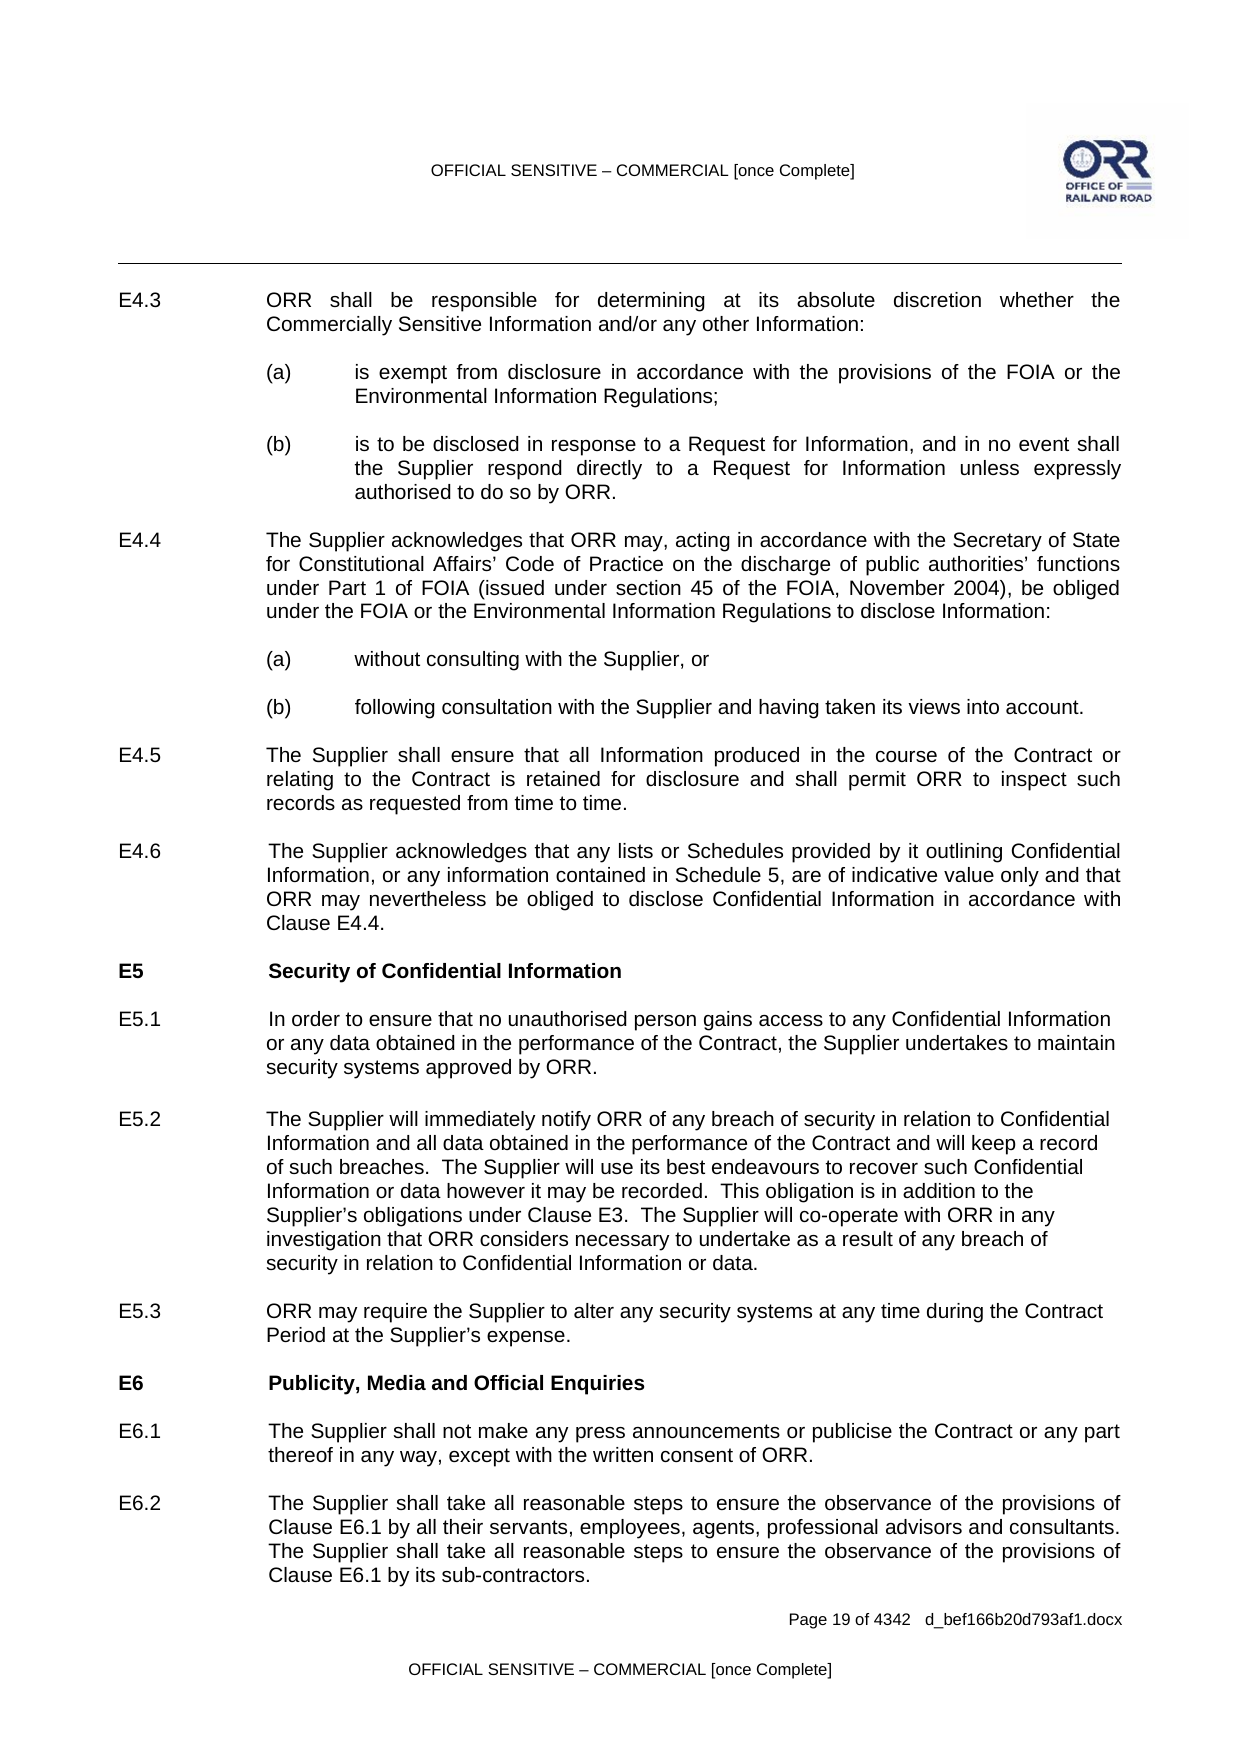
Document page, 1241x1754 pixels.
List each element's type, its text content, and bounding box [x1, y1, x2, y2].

text E6.2 The Supplier shall take all reasonable steps to ensure the observance of the provisions of Clause E6.1 by all their servants, employees, agents, professional advisors and consultants. The Supplier shall take all reasonable steps to ensure the observance of the provisions of Clause E6.1 by its sub-contractors. [118, 1491, 1122, 1586]
text E6 Publicity, Media and Official Enquiries [118, 1371, 1122, 1395]
picture [1026, 103, 1189, 239]
text (b) following consultation with the Supplier and having taken its views into account. [266, 695, 1122, 719]
subtitle E4.6 The Supplier acknowledges that any lists or Schedules provided by it outlining Confidential Information, or any information contained in Schedule 5, are of indicative value only and that ORR may nevertheless be obliged to disclose Confidential Information in accordance with Clause E4.4. [118, 839, 1122, 935]
text E5.2 The Supplier will immediately notify ORR of any breach of security in relation to Confidential Information and all data obtained in the performance of the Contract and will keep a record of such breaches. The Supplier will use its best endeavours to recover such Confidential Information or data however it may be recorded. This obligation is in addition to the Supplier’s obligations under Clause E3. The Supplier will co-operate with ORR in any investigation that ORR considers necessary to undertake as a result of any breach of security in relation to Confidential Information or data. [118, 1107, 1122, 1275]
text E5.3 ORR may require the Supplier to alter any security systems at any time during the Contract Period at the Supplier’s expense. [118, 1299, 1122, 1347]
text (a) is exempt from disclosure in accordance with the provisions of the FOIA or the Environmental Information Regulations; [266, 360, 1122, 408]
text E4.4 The Supplier acknowledges that ORR may, acting in accordance with the Secretary of State for Constitutional Affairs’ Code of Practice on the discharge of public authorities’ functions under Part 1 of FOIA (issued under section 45 of the FOIA, November 2004), be obliged under the FOIA or the Environmental Information Regulations to disclose Information: [118, 527, 1122, 623]
text E4.5 The Supplier shall ensure that all Information produced in the course of the Contract or relating to the Contract is retained for disclosure and shall permit ORR to inspect such records as requested from time to time. [118, 743, 1122, 815]
text (a) without consulting with the Supplier, or [266, 647, 1122, 671]
text E6.1 The Supplier shall not make any press announcements or publicise the Contract or any part thereof in any way, except with the written consent of ORR. [118, 1419, 1122, 1467]
text (b) is to be disclosed in response to a Request for Information, and in no event shall the Supplier respond directly to a Request for Information unless expressly authorised to do so by ORR. [266, 432, 1122, 503]
text E4.3 ORR shall be responsible for determining at its absolute discretion whether the Commercially Sensitive Information and/or any other Information: [118, 288, 1122, 336]
text E5.1 In order to ensure that no unauthorised person gains access to any Confidential Information or any data obtained in the performance of the Contract, the Supplier undertakes to maintain security systems approved by ORR. [118, 1007, 1122, 1078]
text E5 Security of Confidential Information [118, 959, 1122, 983]
